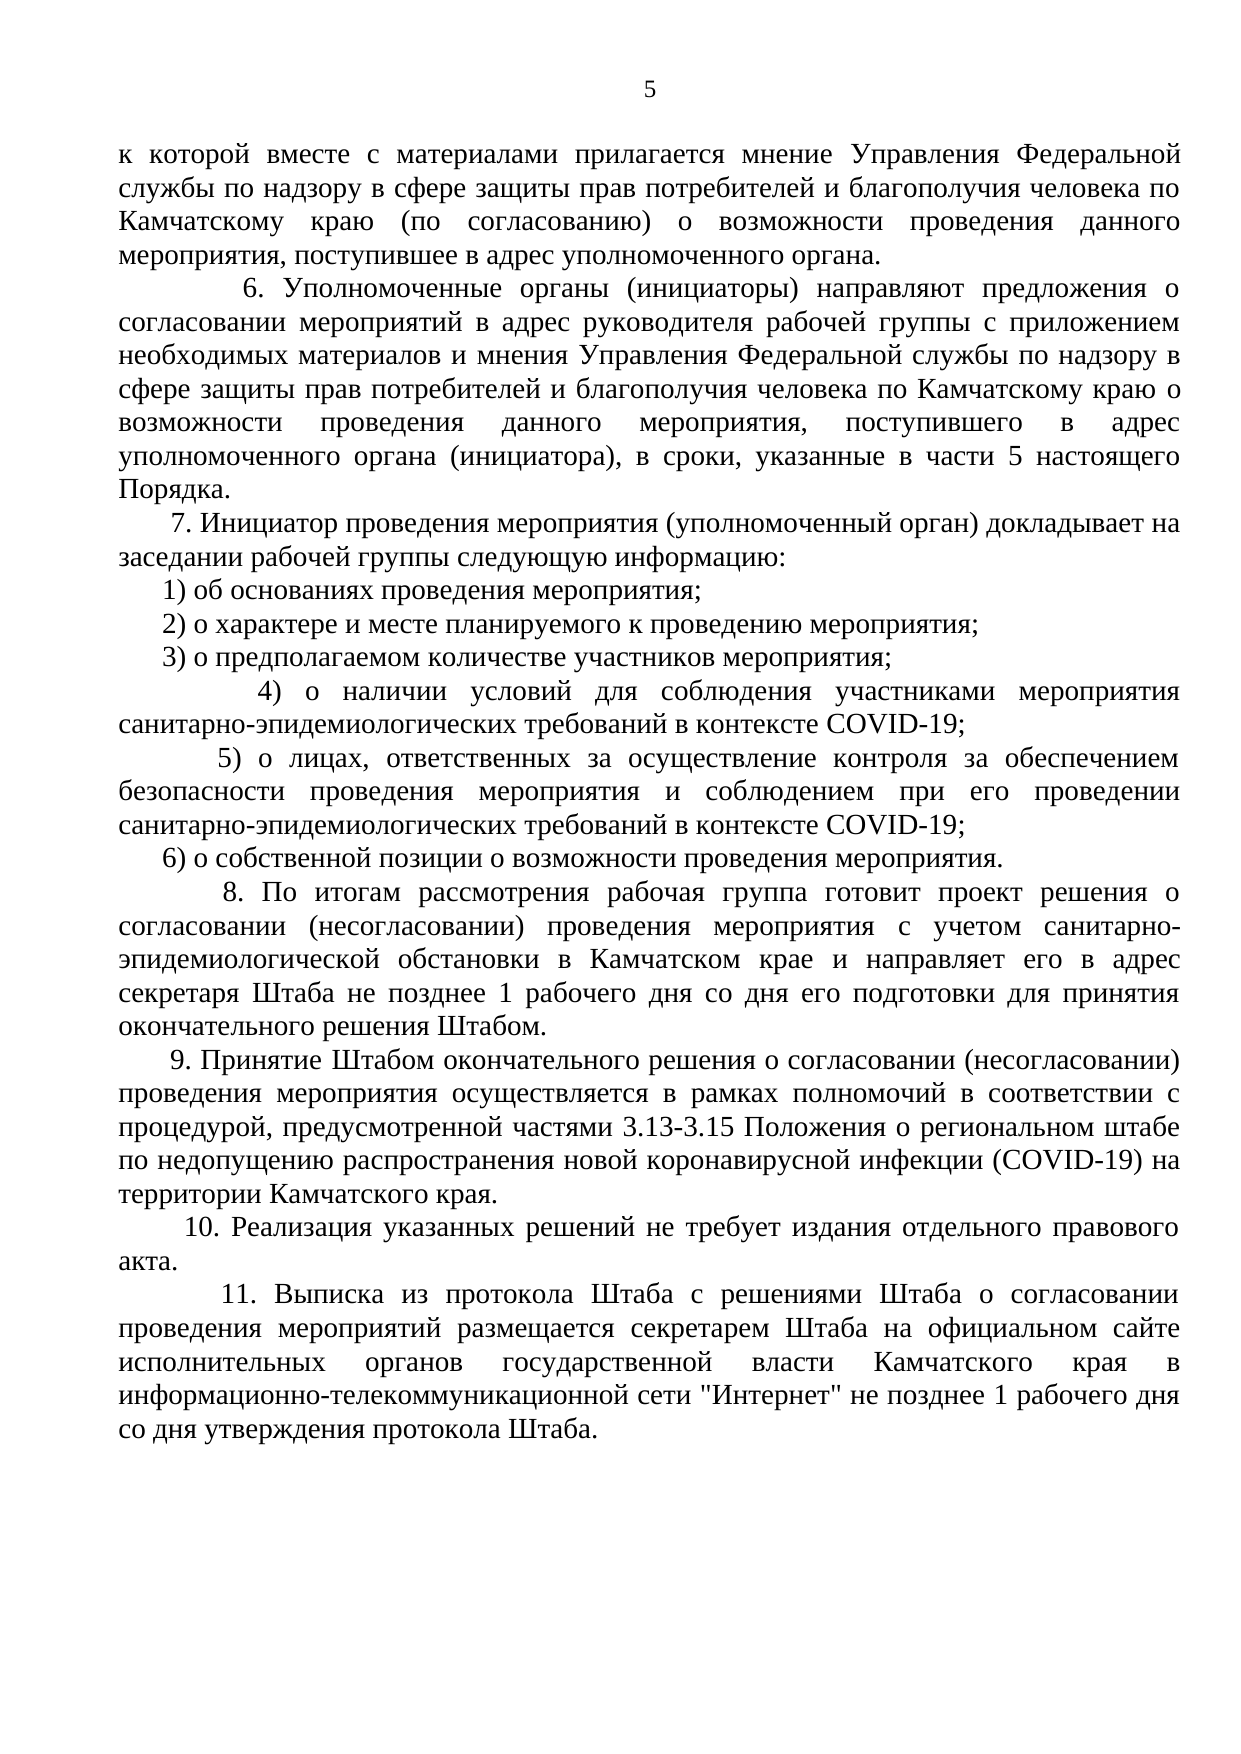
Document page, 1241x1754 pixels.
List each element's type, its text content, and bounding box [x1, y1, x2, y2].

text 4) о наличии условий для соблюдения участниками мероприятия санитарно-эпидемиологических требований в контексте COVID-19; [118, 673, 1181, 740]
text 7. Инициатор проведения мероприятия (уполномоченный орган) докладывает на заседании рабочей группы следующую информацию: [118, 505, 1181, 572]
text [118, 136, 1181, 270]
text 1) об основаниях проведения мероприятия; [118, 572, 1181, 606]
text 8. По итогам рассмотрения рабочая группа готовит проект решения о согласовании (несогласовании) проведения мероприятия с учетом санитарно-эпидемиологической обстановки в Камчатском крае и направляет его в адрес секретаря Штаба не позднее 1 рабочего дня со дня его подготовки для принятия окончательного решения Штабом. [118, 874, 1181, 1042]
text 2) о характере и месте планируемого к проведению мероприятия; [118, 606, 1181, 639]
text 11. Выписка из протокола Штаба с решениями Штаба о согласовании проведения мероприятий размещается секретарем Штаба на официальном сайте исполнительных органов государственной власти Камчатского края в информационно-телекоммуникационной сети "Интернет" не позднее 1 рабочего дня со дня утверждения протокола Штаба. [118, 1277, 1181, 1444]
text 5) о лицах, ответственных за осуществление контроля за обеспечением безопасности проведения мероприятия и соблюдением при его проведении санитарно-эпидемиологических требований в контексте COVID-19; [118, 740, 1181, 841]
text 10. Реализация указанных решений не требует издания отдельного правового акта. [118, 1209, 1181, 1277]
text 9. Принятие Штабом окончательного решения о согласовании (несогласовании) проведения мероприятия осуществляется в рамках полномочий в соответствии с процедурой, предусмотренной частями 3.13-3.15 Положения о региональном штабе по недопущению распространения новой коронавирусной инфекции (COVID-19) на территории Камчатского края. [118, 1042, 1181, 1209]
text 6) о собственной позиции о возможности проведения мероприятия. [118, 841, 1181, 874]
text 3) о предполагаемом количестве участников мероприятия; [118, 639, 1181, 673]
text 6. Уполномоченные органы (инициаторы) направляют предложения о согласовании мероприятий в адрес руководителя рабочей группы с приложением необходимых материалов и мнения Управления Федеральной службы по надзору в сфере защиты прав потребителей и благополучия человека по Камчатскому краю о возможности проведения данного мероприятия, поступившего в адрес уполномоченного органа (инициатора), в сроки, указанные в части 5 настоящего Порядка. [118, 270, 1181, 505]
